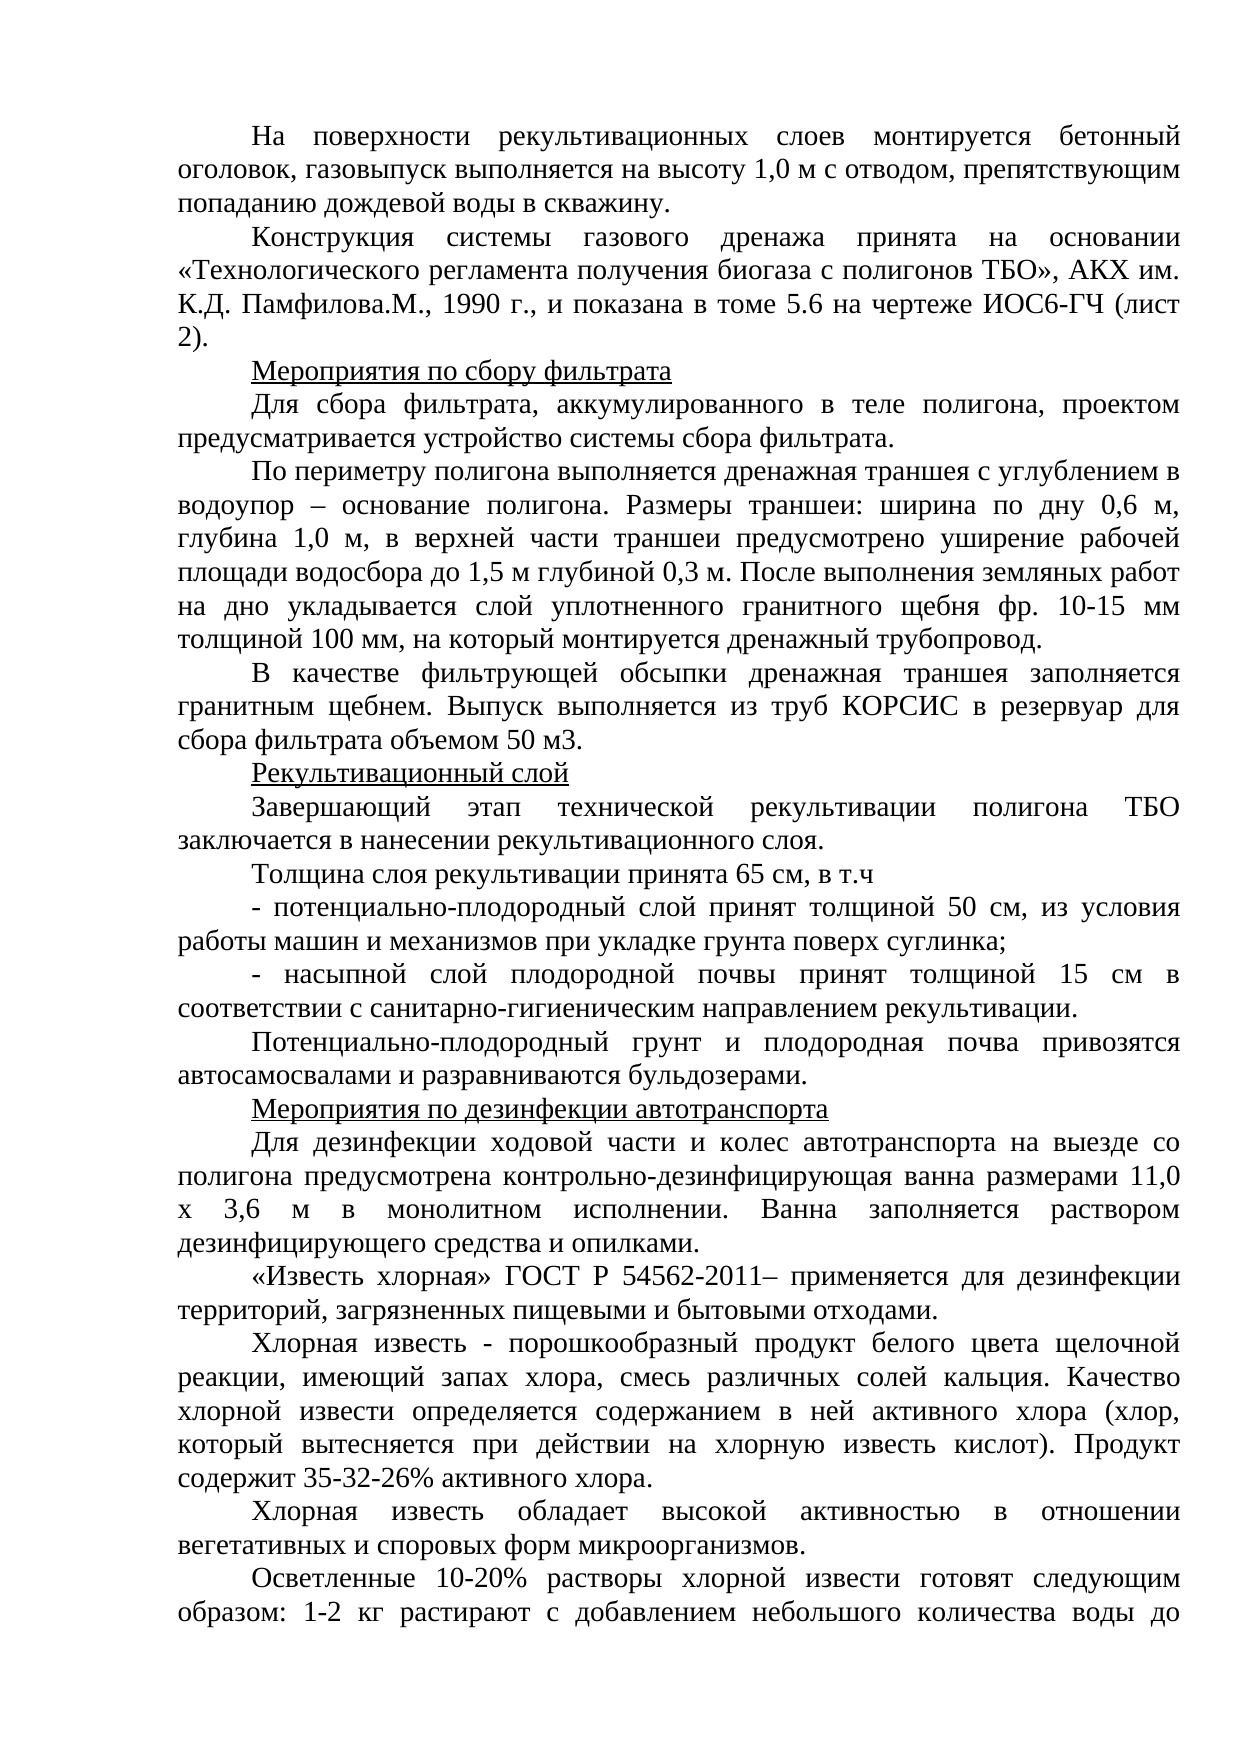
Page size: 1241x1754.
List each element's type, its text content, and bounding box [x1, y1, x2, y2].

text Завершающий этап технической рекультивации полигона ТБО заключается в нанесении рекультивационного слоя. [177, 789, 1181, 856]
text Мероприятия по дезинфекции автотранспорта [177, 1091, 1181, 1124]
text Мероприятия по сбору фильтрата [177, 353, 1181, 386]
text Для сбора фильтрата, аккумулированного в теле полигона, проектом предусматривается устройство системы сбора фильтрата. [177, 386, 1181, 453]
text - потенциально-плодородный слой принят толщиной 50 см, из условия работы машин и механизмов при укладке грунта поверх суглинка; [177, 889, 1181, 957]
text - насыпной слой плодородной почвы принят толщиной 15 см в соответствии с санитарно-гигиеническим направлением рекультивации. [177, 957, 1181, 1024]
text Потенциально-плодородный грунт и плодородная почва привозятся автосамосвалами и разравниваются бульдозерами. [177, 1024, 1181, 1091]
text Для дезинфекции ходовой части и колес автотранспорта на выезде со полигона предусмотрена контрольно-дезинфицирующая ванна размерами 11,0 х 3,6 м в монолитном исполнении. Ванна заполняется раствором дезинфицирующего средства и опилками. [177, 1124, 1181, 1258]
text Конструкция системы газового дренажа принята на основании «Технологического регламента получения биогаза с полигонов ТБО», АКХ им. К.Д. Памфилова.М., 1990 г., и показана в томе 5.6 на чертеже ИОС6-ГЧ (лист 2). [177, 219, 1181, 353]
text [177, 1560, 1181, 1627]
text Рекультивационный слой [177, 755, 1181, 789]
text «Известь хлорная» ГОСТ Р 54562-2011– применяется для дезинфекции территорий, загрязненных пищевыми и бытовыми отходами. [177, 1258, 1181, 1326]
text Хлорная известь - порошкообразный продукт белого цвета щелочной реакции, имеющий запах хлора, смесь различных солей кальция. Качество хлорной извести определяется содержанием в ней активного хлора (хлор, который вытесняется при действии на хлорную известь кислот). Продукт содержит 35-32-26% активного хлора. [177, 1326, 1181, 1493]
text По периметру полигона выполняется дренажная траншея с углублением в водоупор – основание полигона. Размеры траншеи: ширина по дну 0,6 м, глубина 1,0 м, в верхней части траншеи предусмотрено уширение рабочей площади водосбора до 1,5 м глубиной 0,3 м. После выполнения земляных работ на дно укладывается слой уплотненного гранитного щебня фр. 10-15 мм толщиной 100 мм, на который монтируется дренажный трубопровод. [177, 453, 1181, 655]
text Толщина слоя рекультивации принята 65 см, в т.ч [177, 856, 1181, 889]
text На поверхности рекультивационных слоев монтируется бетонный оголовок, газовыпуск выполняется на высоту 1,0 м с отводом, препятствующим попаданию дождевой воды в скважину. [177, 118, 1181, 219]
text В качестве фильтрующей обсыпки дренажная траншея заполняется гранитным щебнем. Выпуск выполняется из труб КОРСИС в резервуар для сбора фильтрата объемом 50 м3. [177, 655, 1181, 755]
text Хлорная известь обладает высокой активностью в отношении вегетативных и споровых форм микроорганизмов. [177, 1493, 1181, 1560]
